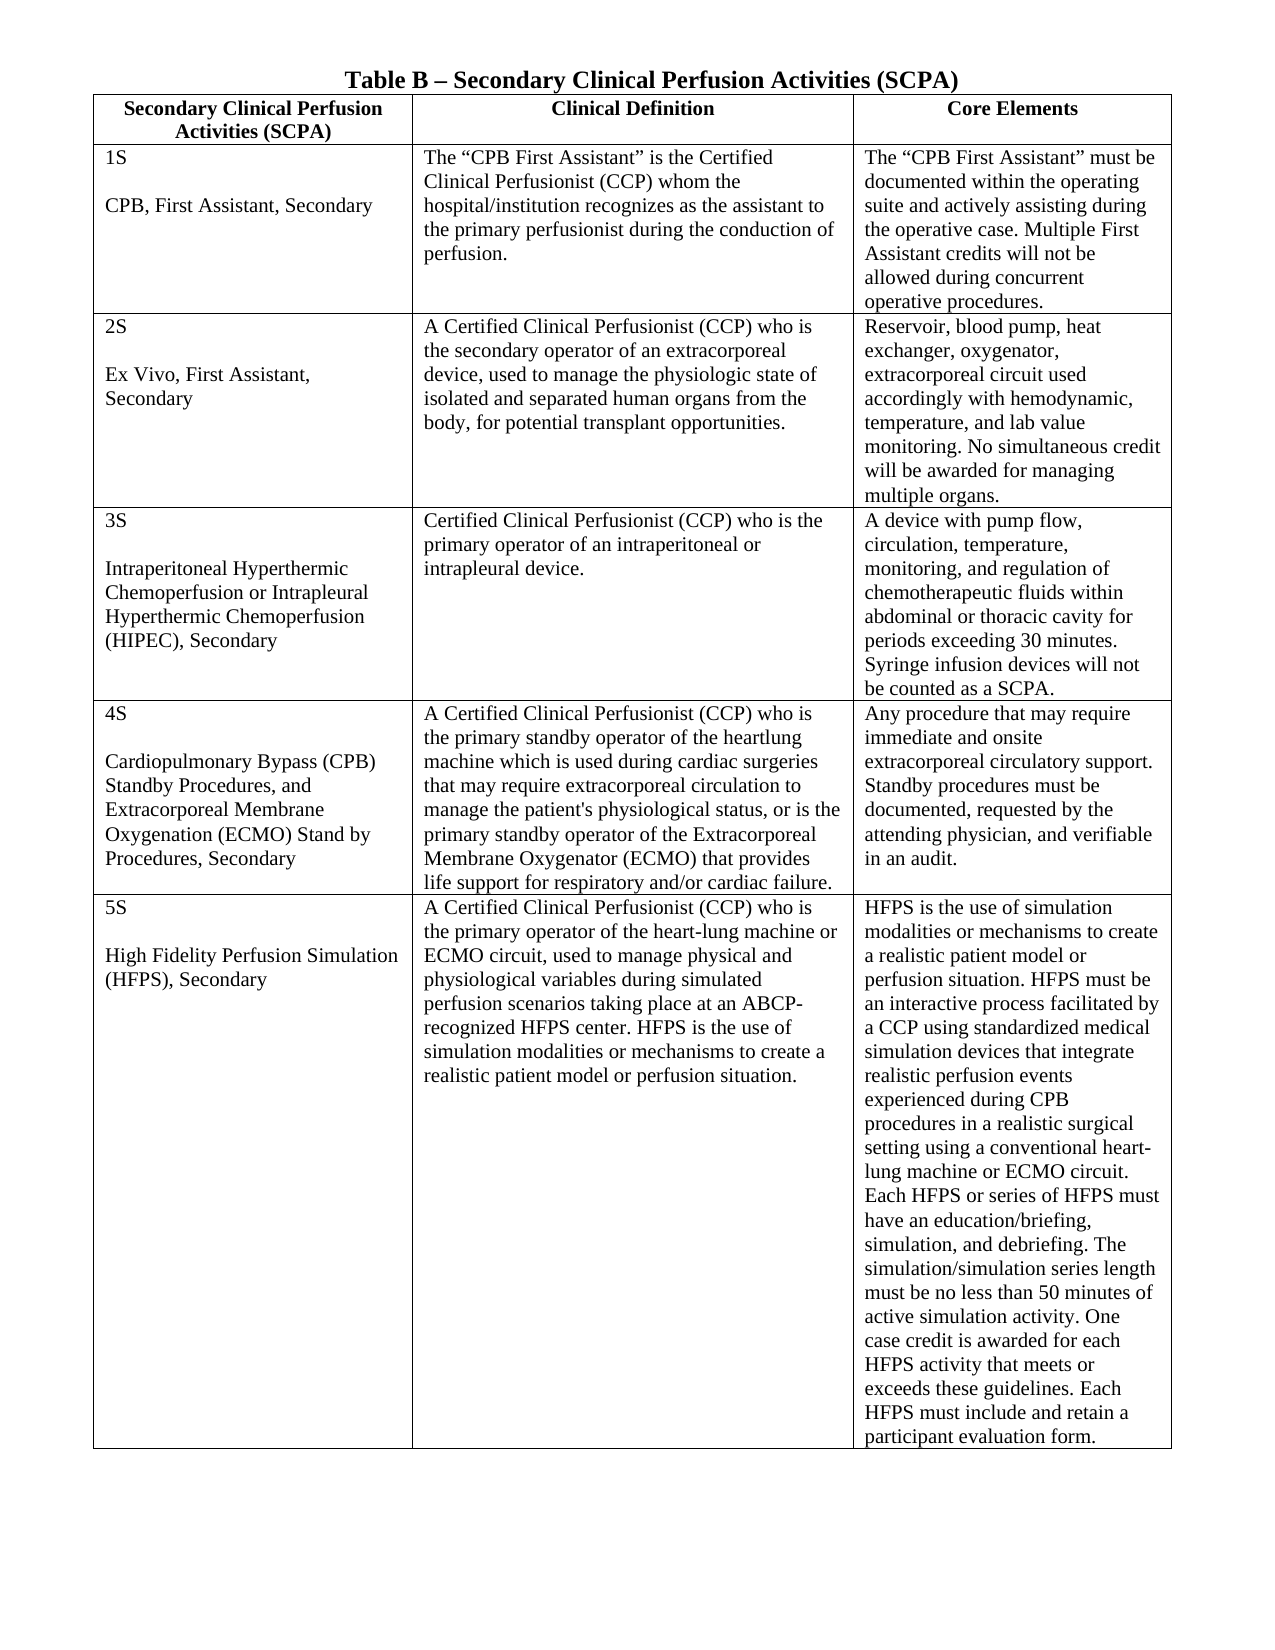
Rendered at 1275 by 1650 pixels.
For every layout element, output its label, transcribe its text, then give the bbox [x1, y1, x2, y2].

table_header Clinical Definition [413, 95, 853, 143]
table_cell 5S High Fidelity Perfusion Simulation (HFPS), Secondary [94, 895, 412, 1448]
table_header Secondary Clinical Perfusion Activities (SCPA) [94, 95, 412, 143]
table_cell The “CPB First Assistant” must be documented within the operating suite and actively assisting during the operative case. Multiple First Assistant credits will not be allowed during concurrent operative procedures. [854, 145, 1171, 313]
table_cell Any procedure that may require immediate and onsite extracorporeal circulatory support. Standby procedures must be documented, requested by the attending physician, and verifiable in an audit. [854, 701, 1171, 894]
table_cell HFPS is the use of simulation modalities or mechanisms to create a realistic patient model or perfusion situation. HFPS must be an interactive process facilitated by a CCP using standardized medical simulation devices that integrate realistic perfusion events experienced during CPB procedures in a realistic surgical setting using a conventional heart-lung machine or ECMO circuit. Each HFPS or series of HFPS must have an education/briefing, simulation, and debriefing. The simulation/simulation series length must be no less than 50 minutes of active simulation activity. One case credit is awarded for each HFPS activity that meets or exceeds these guidelines. Each HFPS must include and retain a participant evaluation form. [854, 895, 1171, 1448]
table_cell 2S Ex Vivo, First Assistant, Secondary [94, 314, 412, 507]
table_cell 3S Intraperitoneal Hyperthermic Chemoperfusion or Intrapleural Hyperthermic Chemoperfusion (HIPEC), Secondary [94, 508, 412, 700]
table_cell The “CPB First Assistant” is the Certified Clinical Perfusionist (CCP) whom the hospital/institution recognizes as the assistant to the primary perfusionist during the conduction of perfusion. [413, 145, 853, 313]
table_cell 4S Cardiopulmonary Bypass (CPB) Standby Procedures, and Extracorporeal Membrane Oxygenation (ECMO) Stand by Procedures, Secondary [94, 701, 412, 894]
table_cell A Certified Clinical Perfusionist (CCP) who is the secondary operator of an extracorporeal device, used to manage the physiologic state of isolated and separated human organs from the body, for potential transplant opportunities. [413, 314, 853, 507]
table_cell A Certified Clinical Perfusionist (CCP) who is the primary operator of the heart-lung machine or ECMO circuit, used to manage physical and physiological variables during simulated perfusion scenarios taking place at an ABCP-recognized HFPS center. HFPS is the use of simulation modalities or mechanisms to create a realistic patient model or perfusion situation. [413, 895, 853, 1448]
table_header Core Elements [854, 95, 1171, 143]
table_cell 1S CPB, First Assistant, Secondary [94, 145, 412, 313]
table_cell A device with pump flow, circulation, temperature, monitoring, and regulation of chemotherapeutic fluids within abdominal or thoracic cavity for periods exceeding 30 minutes. Syringe infusion devices will not be counted as a SCPA. [854, 508, 1171, 700]
table_cell Certified Clinical Perfusionist (CCP) who is the primary operator of an intraperitoneal or intrapleural device. [413, 508, 853, 700]
table_cell A Certified Clinical Perfusionist (CCP) who is the primary standby operator of the heartlung machine which is used during cardiac surgeries that may require extracorporeal circulation to manage the patient's physiological status, or is the primary standby operator of the Extracorporeal Membrane Oxygenator (ECMO) that provides life support for respiratory and/or cardiac failure. [413, 701, 853, 894]
text Table B – Secondary Clinical Perfusion Activities (SCPA) [103, 66, 1200, 94]
